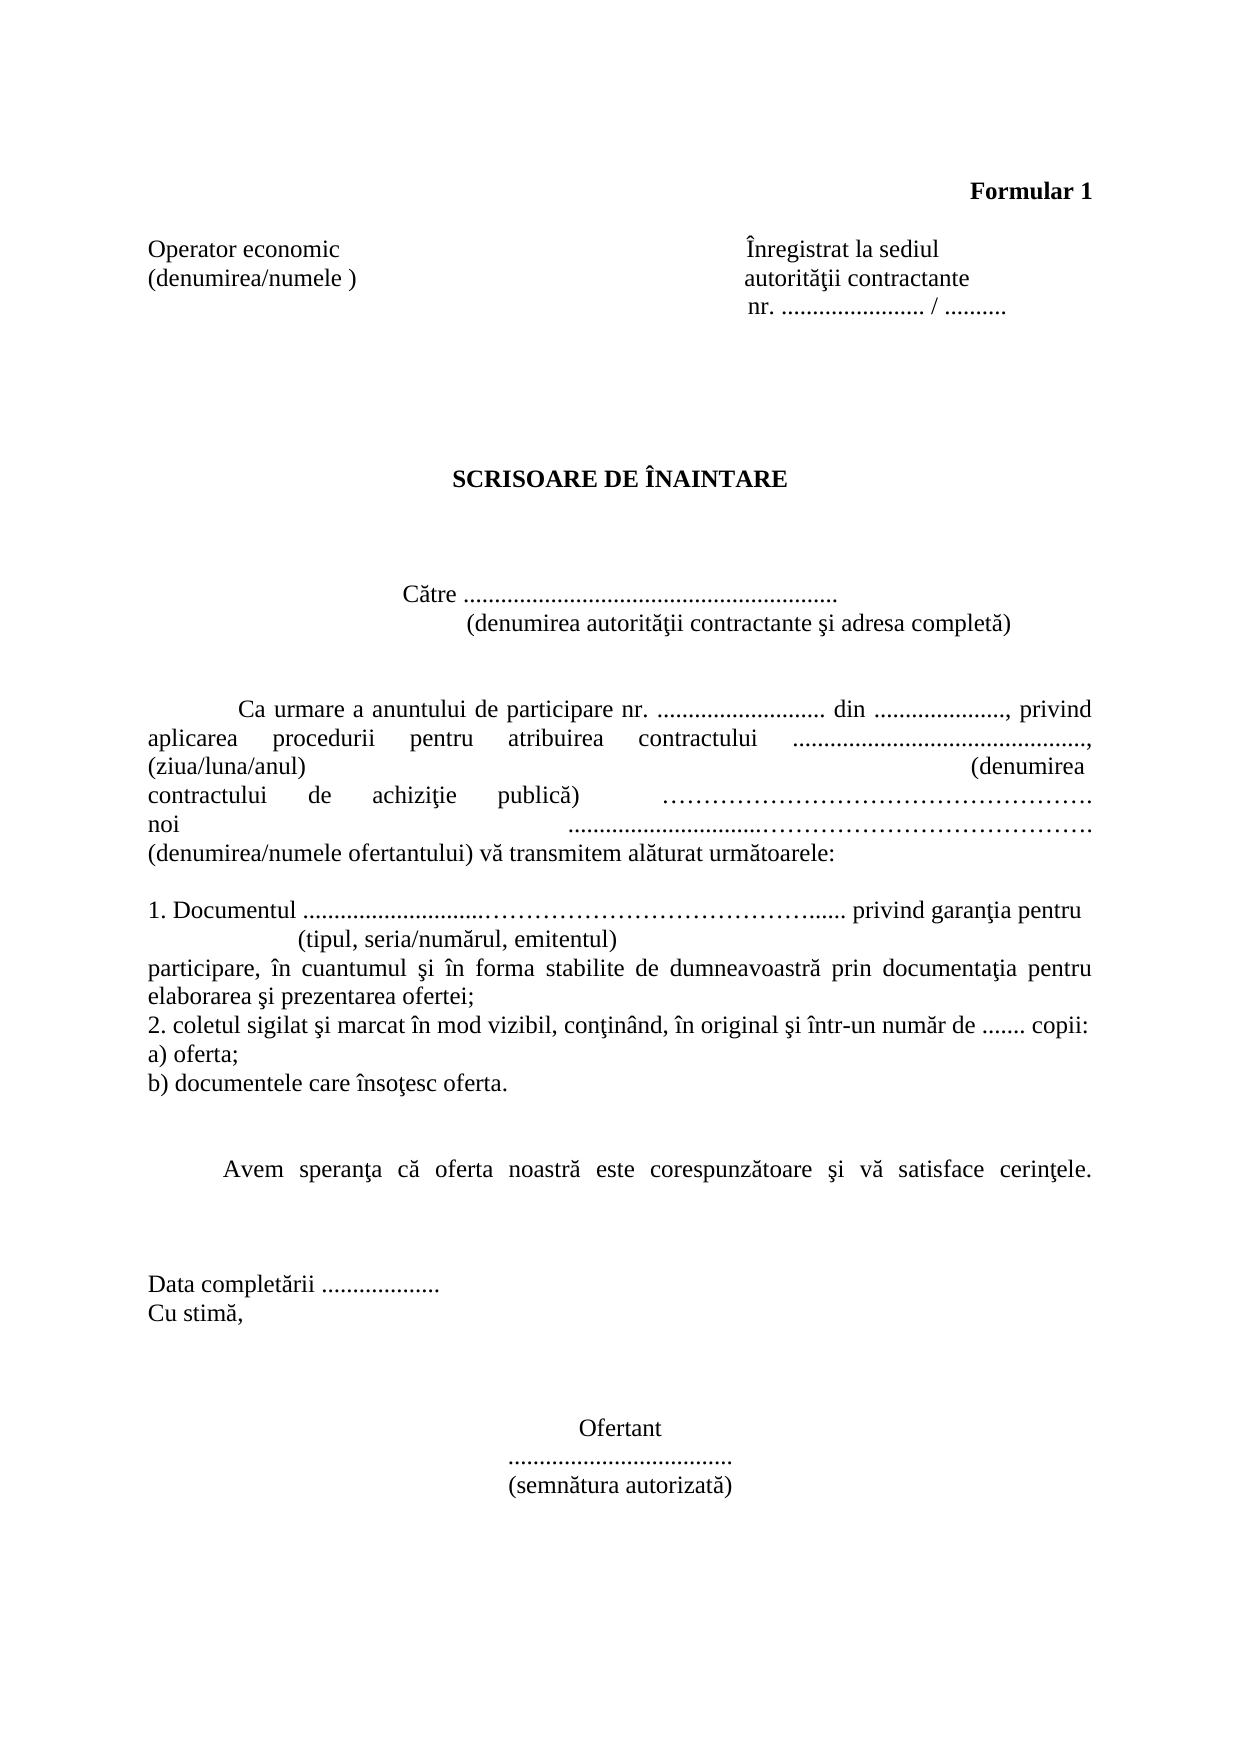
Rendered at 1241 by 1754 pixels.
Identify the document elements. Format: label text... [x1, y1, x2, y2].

text b) documentele care însoţesc oferta. [148, 1068, 1093, 1096]
text a) oferta; [148, 1039, 1093, 1068]
text (denumirea/numele ) autorităţii contractante [148, 263, 1093, 291]
text 2. coletul sigilat şi marcat în mod vizibil, conţinând, în original şi într-un număr de ....... copii: [148, 1010, 1093, 1039]
text 1. Documentul .............................…………………………………...... privind garanţia pentru [148, 866, 1093, 924]
text Ca urmare a anuntului de participare nr. ........................... din ....................., privind aplicarea procedurii pentru atribuirea contractului ..............................................., (ziua/luna/anul) (denumirea contractului de achiziţie publică) ……………………………………………. noi ...............................…………………………………. (denumirea/numele ofertantului) vă transmitem alăturat următoarele: [148, 665, 1093, 866]
text Ofertant [148, 1384, 1093, 1441]
text .................................... (semnătura autorizată) [148, 1441, 1093, 1499]
text Data completării ................... [148, 1269, 1093, 1298]
text Avem speranţa că oferta noastră este corespunzătoare şi vă satisface cerinţele. [223, 1125, 1093, 1211]
text (tipul, seria/numărul, emitentul) [148, 924, 1093, 953]
text Cu stimă, [148, 1298, 1093, 1326]
text SCRISOARE DE ÎNAINTARE [148, 464, 1093, 521]
text nr. ....................... / .......... [148, 291, 1093, 349]
text Operator economic Înregistrat la sediul [148, 234, 1093, 263]
text Către ............................................................ (denumirea autorităţii contractante şi adresa completă) [148, 579, 1093, 665]
text Formular 1 [148, 176, 1093, 205]
text participare, în cuantumul şi în forma stabilite de dumneavoastră prin documentaţia pentru elaborarea şi prezentarea ofertei; [148, 953, 1093, 1010]
